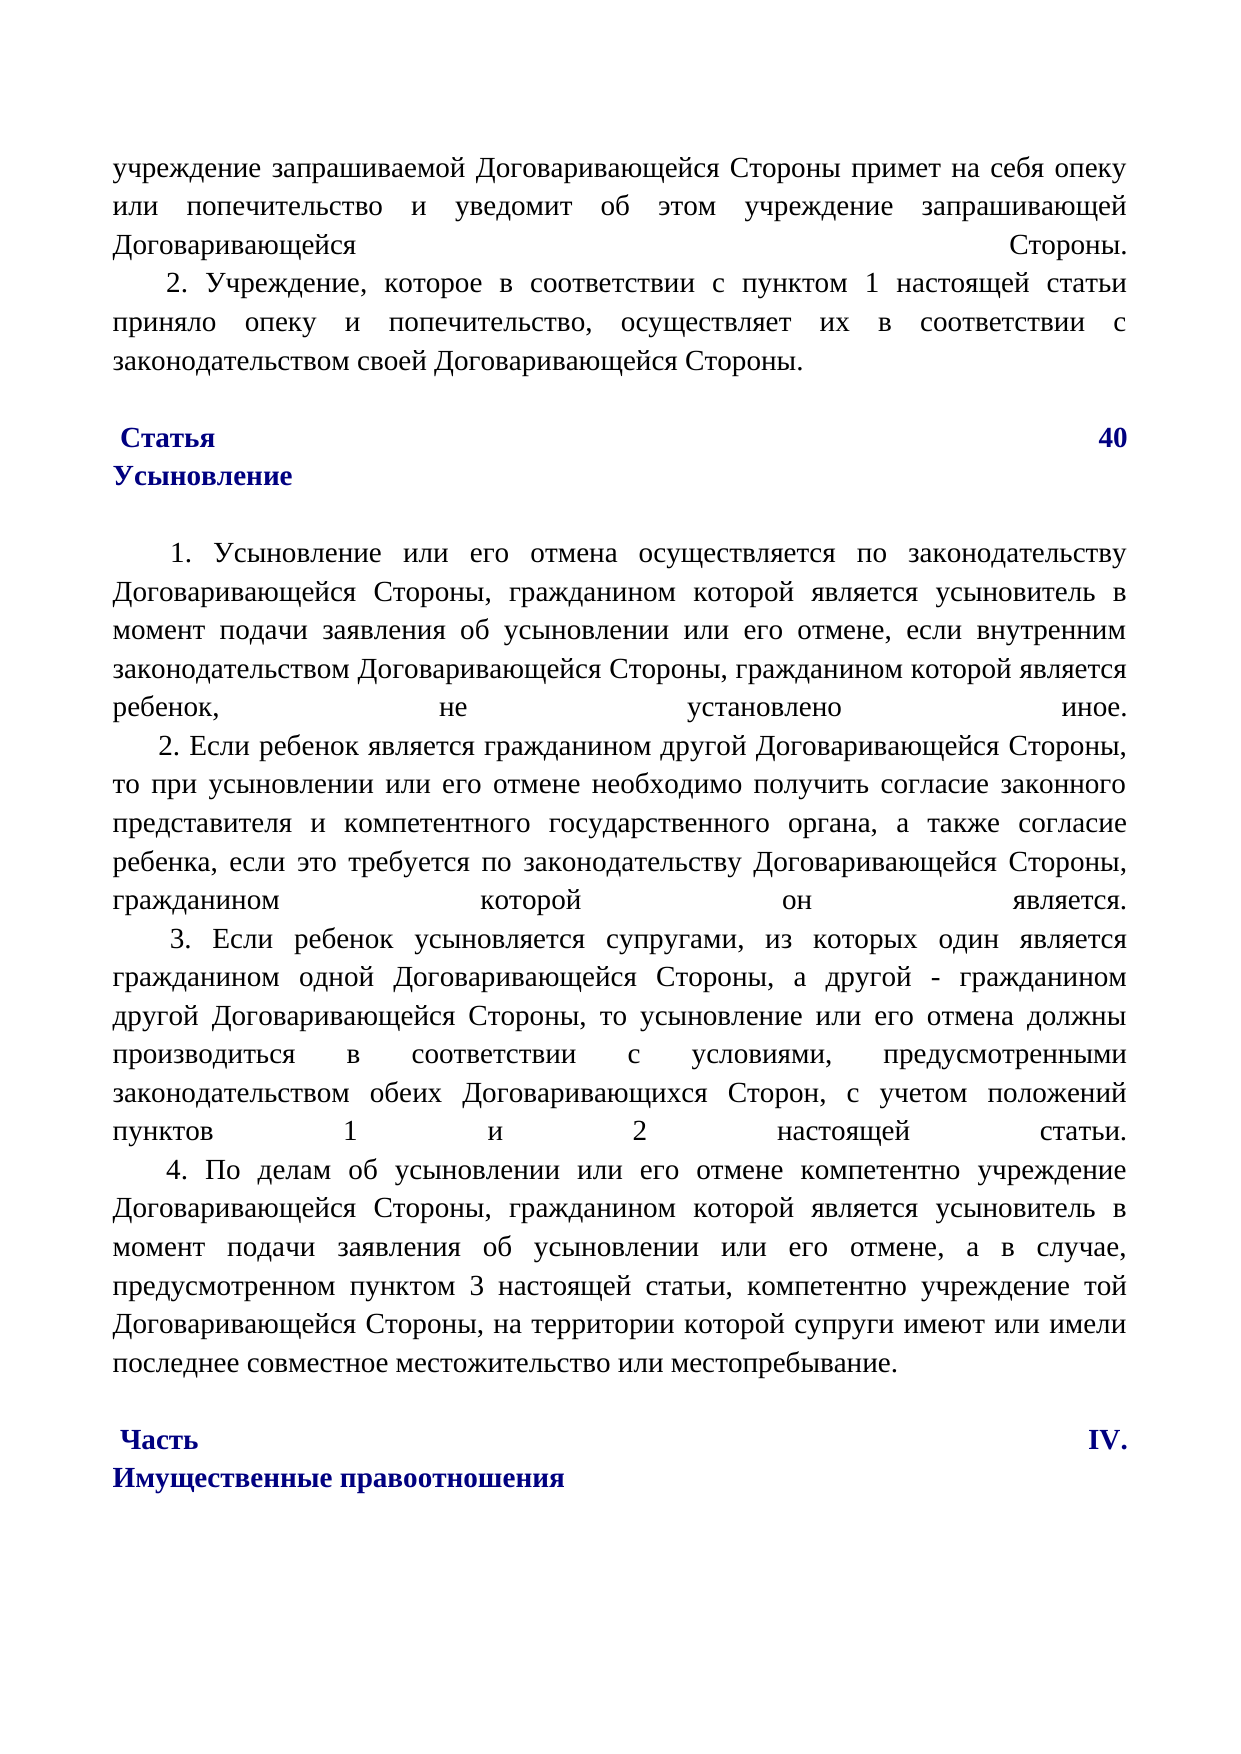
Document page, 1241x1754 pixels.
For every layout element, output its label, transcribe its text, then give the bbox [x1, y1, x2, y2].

text Статья 40 Усыновление [112, 420, 1128, 492]
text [112, 150, 1128, 376]
text Часть IV. Имущественные правоотношения [112, 1422, 1128, 1494]
text 1. Усыновление или его отмена осуществляется по законодательству Договаривающейся Стороны, гражданином которой является усыновитель в момент подачи заявления об усыновлении или его отмене, если внутренним законодательством Договаривающейся Стороны, гражданином которой является ребенок, не установлено иное. 2. Если ребенок является гражданином другой Договаривающейся Стороны, то при усыновлении или его отмене необходимо получить согласие законного представителя и компетентного государственного органа, а также согласие ребенка, если это требуется по законодательству Договаривающейся Стороны, гражданином которой он является. 3. Если ребенок усыновляется супругами, из которых один является гражданином одной Договаривающейся Стороны, а другой - гражданином другой Договаривающейся Стороны, то усыновление или его отмена должны производиться в соответствии с условиями, предусмотренными законодательством обеих Договаривающихся Сторон, с учетом положений пунктов 1 и 2 настоящей статьи. 4. По делам об усыновлении или его отмене компетентно учреждение Договаривающейся Стороны, гражданином которой является усыновитель в момент подачи заявления об усыновлении или его отмене, а в случае, предусмотренном пунктом 3 настоящей статьи, компетентно учреждение той Договаривающейся Стороны, на территории которой супруги имеют или имели последнее совместное местожительство или местопребывание. [112, 535, 1128, 1378]
